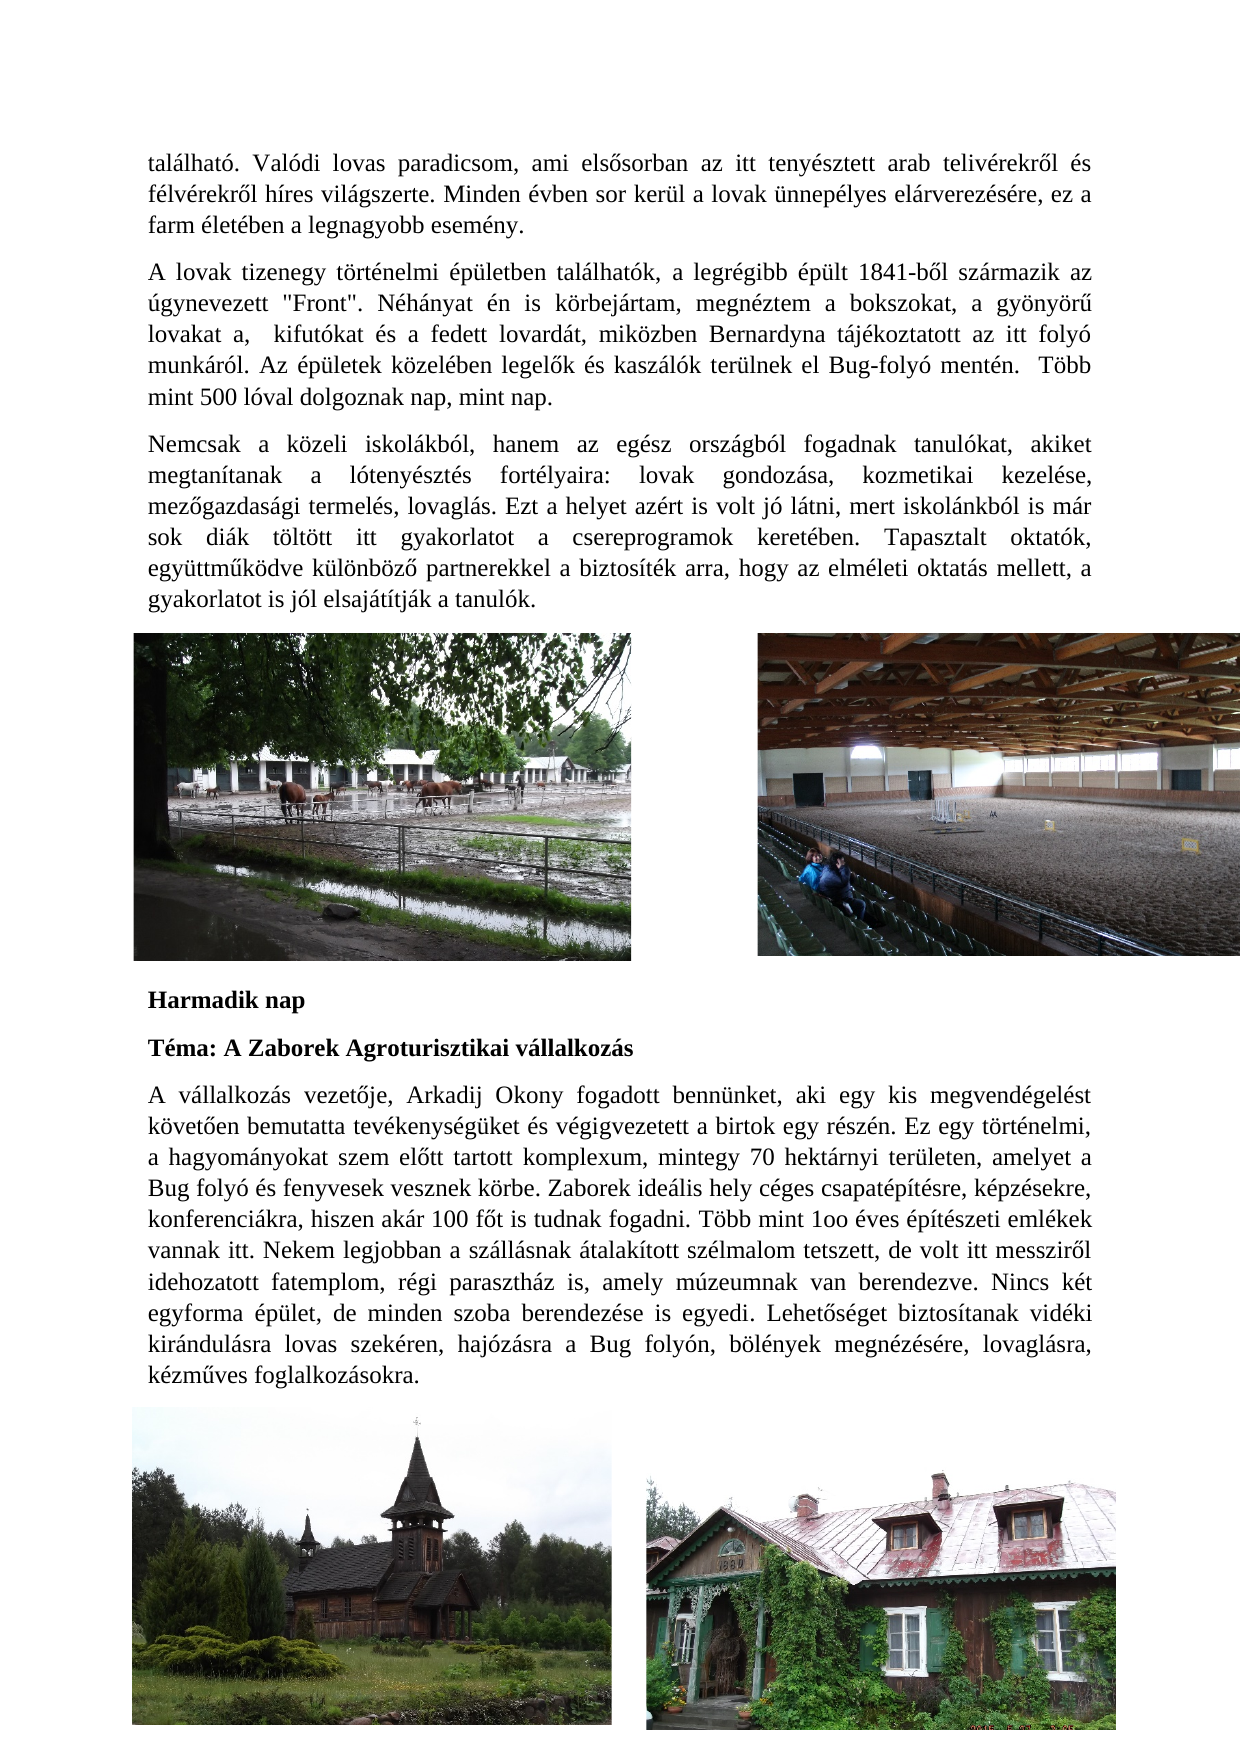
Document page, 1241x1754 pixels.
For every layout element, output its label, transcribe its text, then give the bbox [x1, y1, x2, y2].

picture [757, 633, 1240, 956]
picture [132, 1407, 612, 1725]
picture [646, 1407, 1116, 1730]
picture [133, 633, 632, 961]
text Harmadik nap [148, 752, 1093, 1014]
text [148, 148, 1093, 238]
text A lovak tizenegy történelmi épületben találhatók, a legrégibb épült 1841-ből származik az úgynevezett "Front". Néhányat én is körbejártam, megnéztem a bokszokat, a gyönyörű lovakat a, kifutókat és a fedett lovardát, miközben Bernardyna tájékoztatott az itt folyó munkáról. Az épületek közelében legelők és kaszálók terülnek el Bug-folyó mentén. Több mint 500 lóval dolgoznak nap, mint nap. [148, 257, 1093, 410]
text Nemcsak a közeli iskolákból, hanem az egész országból fogadnak tanulókat, akiket megtanítanak a lótenyésztés fortélyaira: lovak gondozása, kozmetikai kezelése, mezőgazdasági termelés, lovaglás. Ezt a helyet azért is volt jó látni, mert iskolánkból is már sok diák töltött itt gyakorlatot a csereprogramok keretében. Tapasztalt oktatók, együttműködve különböző partnerekkel a biztosíték arra, hogy az elméleti oktatás mellett, a gyakorlatot is jól elsajátítják a tanulók. [148, 429, 1093, 613]
text A vállalkozás vezetője, Arkadij Okony fogadott bennünket, aki egy kis megvendégelést követően bemutatta tevékenységüket és végigvezetett a birtok egy részén. Ez egy történelmi, a hagyományokat szem előtt tartott komplexum, mintegy 70 hektárnyi területen, amelyet a Bug folyó és fenyvesek vesznek körbe. Zaborek ideális hely céges csapatépítésre, képzésekre, konferenciákra, hiszen akár 100 főt is tudnak fogadni. Több mint 1oo éves építészeti emlékek vannak itt. Nekem legjobban a szállásnak átalakított szélmalom tetszett, de volt itt messziről idehozatott fatemplom, régi parasztház is, amely múzeumnak van berendezve. Nincs két egyforma épület, de minden szoba berendezése is egyedi. Lehetőséget biztosítanak vidéki kirándulásra lovas szekéren, hajózásra a Bug folyón, bölények megnézésére, lovaglásra, kézműves foglalkozásokra. [148, 1202, 1093, 1388]
text Téma: A Zaborek Agroturisztikai vállalkozás [148, 1033, 1093, 1061]
